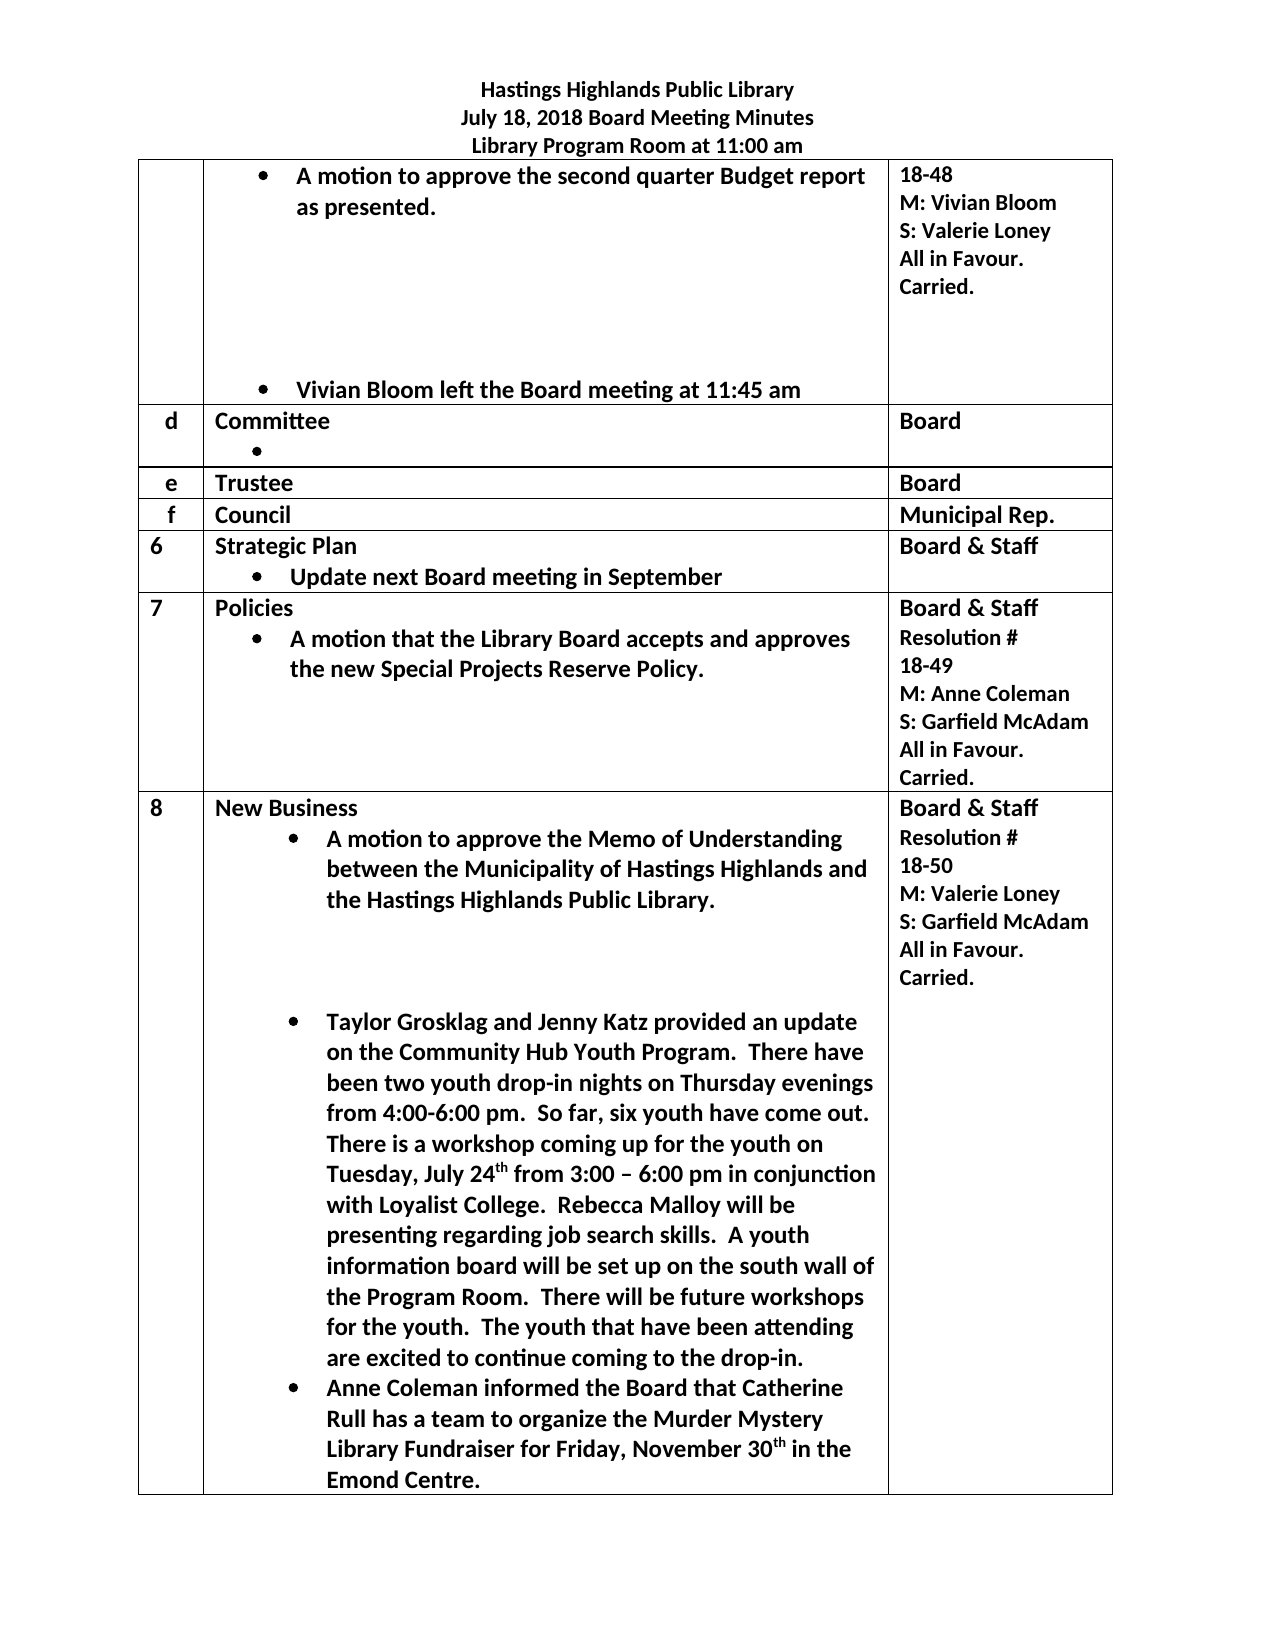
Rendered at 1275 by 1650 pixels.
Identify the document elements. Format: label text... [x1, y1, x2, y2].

table_cell Board & Staff [889, 531, 1112, 592]
table_cell e [139, 468, 203, 498]
table_cell 6 [139, 531, 203, 592]
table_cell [204, 792, 888, 1494]
table_cell d [139, 405, 203, 466]
table_cell 7 [139, 593, 203, 791]
table_cell Policies A motion that the Library Board accepts and approves the new Special Projects Reserve Policy. [204, 593, 888, 791]
table_cell f [139, 499, 203, 529]
table_cell Trustee [204, 468, 888, 498]
table_cell Board & Staff Resolution # 18-49 M: Anne Coleman S: Garfield McAdam All in Favour. Carried. [889, 593, 1112, 791]
table_cell Strategic Plan Update next Board meeting in September [204, 531, 888, 592]
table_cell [889, 160, 1112, 404]
table_cell Board [889, 468, 1112, 498]
table_cell Municipal Rep. [889, 499, 1112, 529]
table_cell c [139, 160, 203, 404]
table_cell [889, 792, 1112, 1494]
table_cell Committee [204, 405, 888, 466]
table_cell 8 [139, 792, 203, 1494]
table_cell Board [889, 405, 1112, 466]
table_cell Council [204, 499, 888, 529]
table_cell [204, 160, 888, 404]
